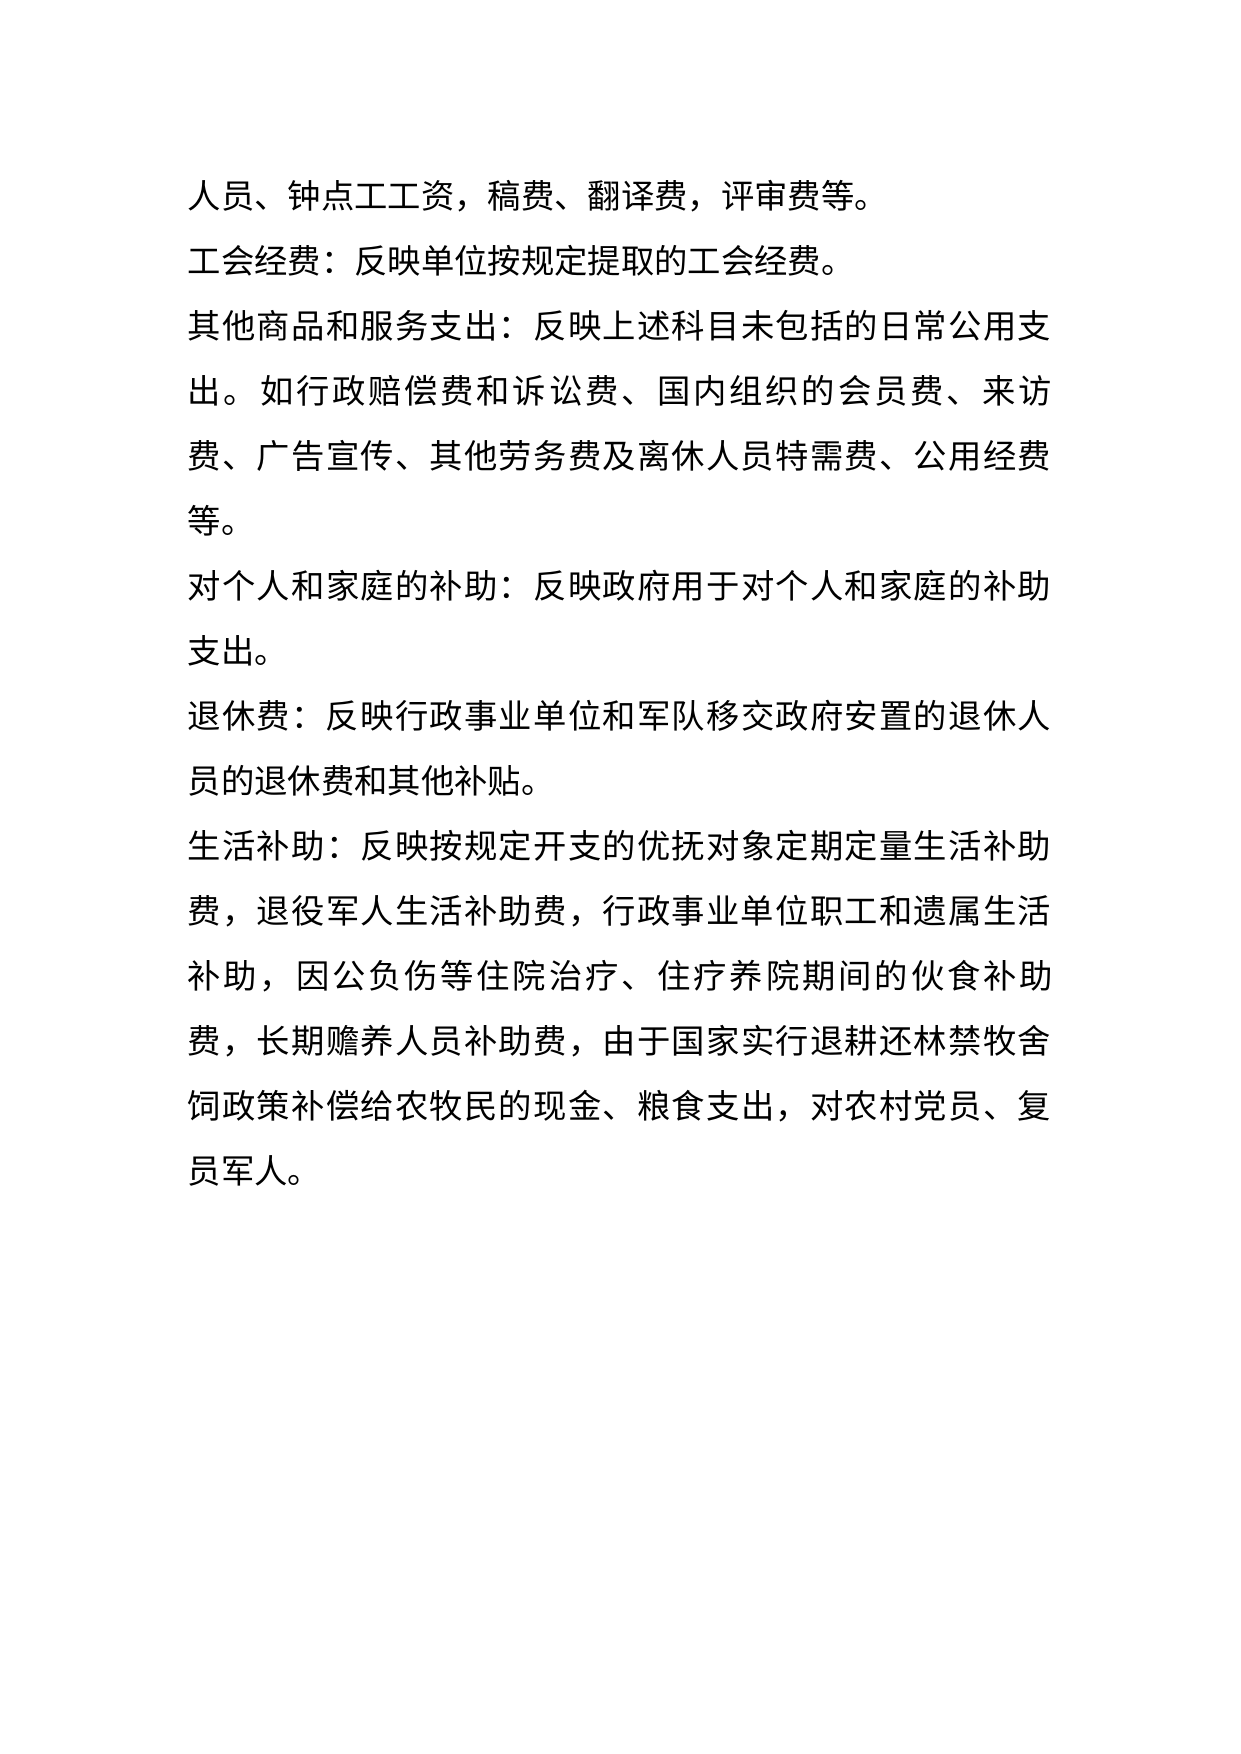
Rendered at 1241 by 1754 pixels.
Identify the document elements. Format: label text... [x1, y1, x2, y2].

text 退休费：反映行政事业单位和军队移交政府安置的退休人员的退休费和其他补贴。 [187, 682, 1053, 812]
text 生活补助：反映按规定开支的优抚对象定期定量生活补助费，退役军人生活补助费，行政事业单位职工和遗属生活补助，因公负伤等住院治疗、住疗养院期间的伙食补助费，长期赡养人员补助费，由于国家实行退耕还林禁牧舍饲政策补偿给农牧民的现金、粮食支出，对农村党员、复员军人。 [187, 812, 1053, 1202]
text 工会经费：反映单位按规定提取的工会经费。 [187, 227, 1053, 292]
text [187, 162, 1053, 227]
text 对个人和家庭的补助：反映政府用于对个人和家庭的补助支出。 [187, 552, 1053, 682]
text 其他商品和服务支出：反映上述科目未包括的日常公用支出。如行政赔偿费和诉讼费、国内组织的会员费、来访费、广告宣传、其他劳务费及离休人员特需费、公用经费等。 [187, 292, 1053, 552]
